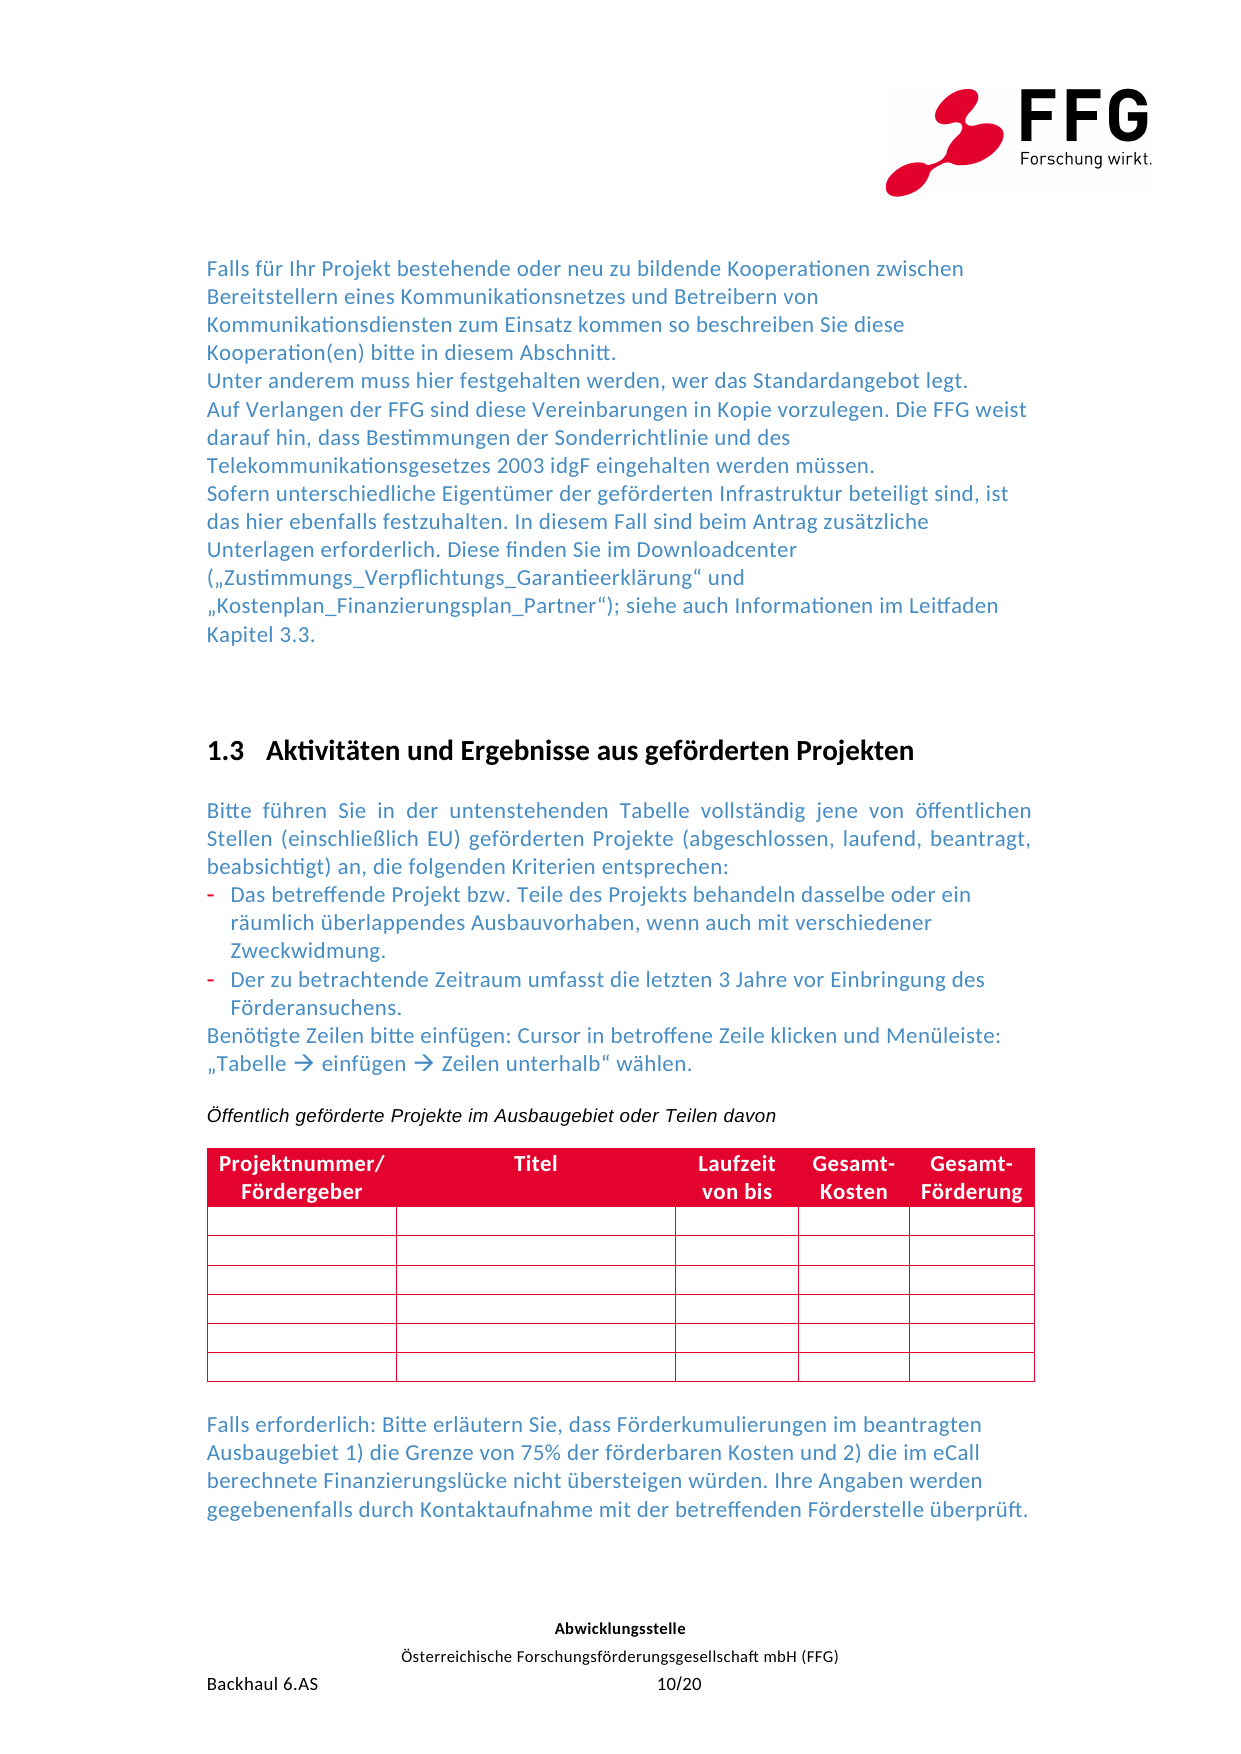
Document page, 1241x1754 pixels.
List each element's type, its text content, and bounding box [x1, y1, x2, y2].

table_cell [397, 1266, 675, 1294]
table_cell [208, 1207, 396, 1235]
table_cell [397, 1324, 675, 1352]
table_cell [397, 1295, 675, 1323]
text Das betreffende Projekt bzw. Teile des Projekts behandeln dasselbe oder ein räumlich überlappendes Ausbauvorhaben, wenn auch mit verschiedener Zweckwidmung. [207, 880, 1033, 964]
table_cell [397, 1353, 675, 1381]
picture [885, 88, 1152, 197]
table_cell [799, 1207, 909, 1235]
text Sofern unterschiedliche Eigentümer der geförderten Infrastruktur beteiligt sind, ist das hier ebenfalls festzuhalten. In diesem Fall sind beim Antrag zusätzliche Unterlagen erforderlich. Diese finden Sie im Downloadcenter („Zustimmungs_Verpflichtungs_Garantieerklärung“ und „Kostenplan_Finanzierungsplan_Partner“); siehe auch Informationen im Leitfaden Kapitel 3.3. [207, 479, 1033, 648]
table_cell [397, 1236, 675, 1264]
text Benötigte Zeilen bitte einfügen: Cursor in betroffene Zeile klicken und Menüleiste: „Tabelle einfügen Zeilen unterhalb“ wählen. [207, 1021, 1033, 1077]
table_cell [799, 1295, 909, 1323]
table_header Titel [397, 1149, 675, 1206]
table_cell [910, 1266, 1034, 1294]
text Unter anderem muss hier festgehalten werden, wer das Standardangebot legt. [207, 366, 1033, 394]
table_header Gesamt- Kosten [799, 1149, 909, 1206]
text Öffentlich geförderte Projekte im Ausbaugebiet oder Teilen davon [207, 1105, 1033, 1127]
table_cell [208, 1236, 396, 1264]
table_cell [676, 1207, 798, 1235]
table_cell [676, 1324, 798, 1352]
table_header Laufzeit von bis [676, 1149, 798, 1206]
text Auf Verlangen der FFG sind diese Vereinbarungen in Kopie vorzulegen. Die FFG weist darauf hin, dass Bestimmungen der Sonderrichtlinie und des Telekommunikationsgesetzes 2003 idgF eingehalten werden müssen. [207, 394, 1033, 479]
table_header Projektnummer/ Fördergeber [208, 1149, 396, 1206]
table_cell [799, 1266, 909, 1294]
subtitle Aktivitäten und Ergebnisse aus geförderten Projekten [207, 732, 1033, 768]
text Bitte führen Sie in der untenstehenden Tabelle vollständig jene von öffentlichen Stellen (einschließlich EU) geförderten Projekte (abgeschlossen, laufend, beantragt, beabsichtigt) an, die folgenden Kriterien entsprechen: [207, 796, 1033, 880]
table_cell [676, 1236, 798, 1264]
table_cell [208, 1266, 396, 1294]
table_cell [397, 1207, 675, 1235]
table_cell [676, 1353, 798, 1381]
table_cell [799, 1236, 909, 1264]
table_cell [910, 1324, 1034, 1352]
table_cell [676, 1295, 798, 1323]
table_cell [208, 1295, 396, 1323]
table_cell [910, 1353, 1034, 1381]
table_cell [208, 1353, 396, 1381]
table_cell [676, 1266, 798, 1294]
table_cell [799, 1353, 909, 1381]
text Falls für Ihr Projekt bestehende oder neu zu bildende Kooperationen zwischen Bereitstellern eines Kommunikationsnetzes und Betreibern von Kommunikationsdiensten zum Einsatz kommen so beschreiben Sie diese Kooperation(en) bitte in diesem Abschnitt. [207, 254, 1033, 366]
text Der zu betrachtende Zeitraum umfasst die letzten 3 Jahre vor Einbringung des Förderansuchens. [207, 964, 1033, 1021]
table_header Gesamt-Förderung [910, 1149, 1034, 1206]
table_cell [910, 1236, 1034, 1264]
table_cell [208, 1324, 396, 1352]
table_cell [910, 1295, 1034, 1323]
table_cell [910, 1207, 1034, 1235]
table_cell [799, 1324, 909, 1352]
